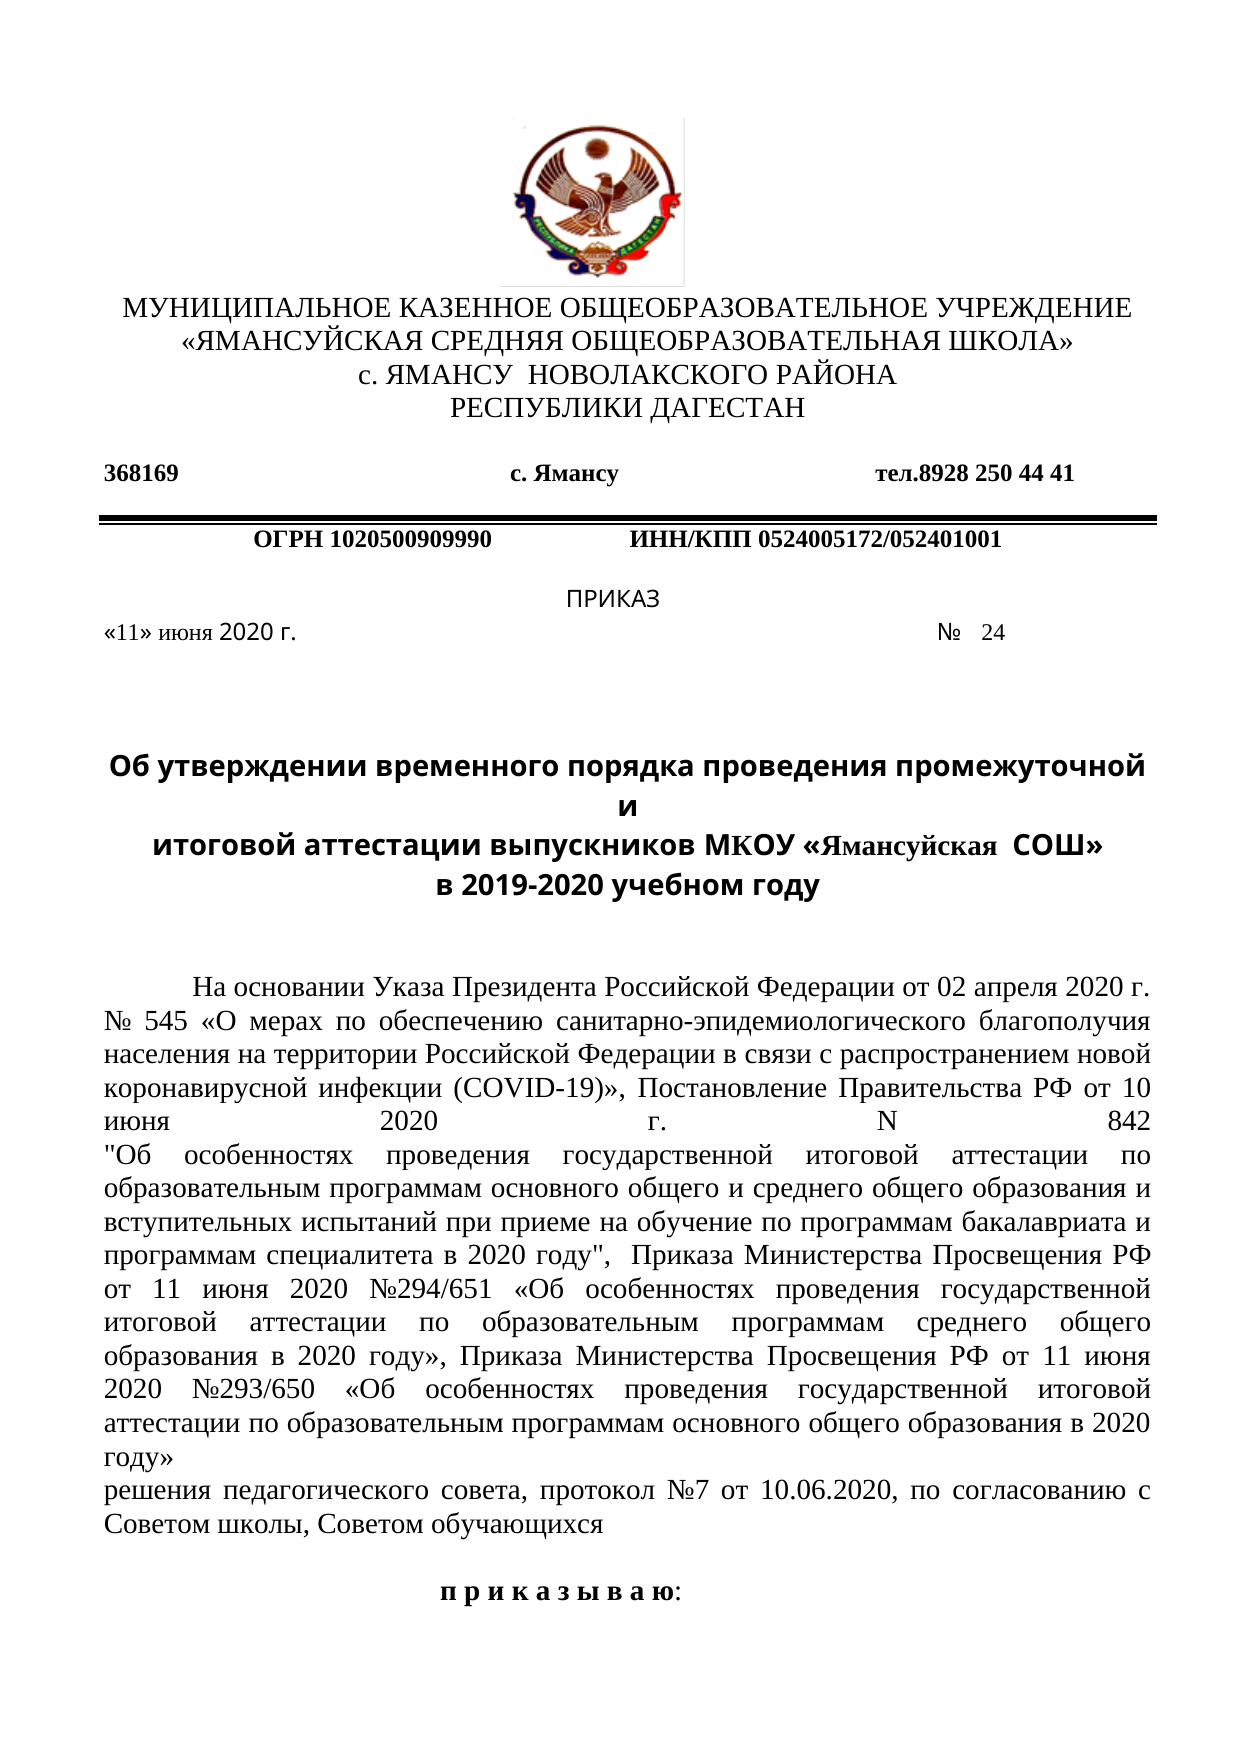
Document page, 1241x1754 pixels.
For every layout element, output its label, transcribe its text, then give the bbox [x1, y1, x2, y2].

text РЕСПУБЛИКИ ДАГЕСТАН [103, 391, 1152, 424]
text «ЯМАНСУЙСКАЯ СРЕДНЯЯ ОБЩЕОБРАЗОВАТЕЛЬНАЯ ШКОЛА» [103, 323, 1152, 357]
text На основании Указа Президента Российской Федерации от 02 апреля . № 545 «О мерах по обеспечению санитарно-эпидемиологического благополучия населения на территории Российской Федерации в связи с распространением новой коронавирусной инфекции (COVID-19)», Постановление Правительства РФ от 10 июня . N 842 "Об особенностях проведения государственной итоговой аттестации по образовательным программам основного общего и среднего общего образования и вступительных испытаний при приеме на обучение по программам бакалавриата и программам специалитета в 2020 году", Приказа Министерства Просвещения РФ от 11 июня 2020 №294/651 «Об особенностях проведения государственной итоговой аттестации по образовательным программам среднего общего образования в 2020 году», Приказа Министерства Просвещения РФ от 11 июня 2020 №293/650 «Об особенностях проведения государственной итоговой аттестации по образовательным программам основного общего образования в 2020 году» решения педагогического совета, протокол №7 от 10.06.2020, по согласованию с Советом школы, Советом обучающихся [103, 969, 1152, 1539]
text с. ЯМАНСУ НОВОЛАКСКОГО РАЙОНА [103, 357, 1152, 391]
text Об утверждении временного порядка проведения промежуточной и [103, 745, 1152, 824]
text 368169 с. Ямансу тел.8928 250 44 41 [103, 458, 1152, 486]
text п р и к а з ы в а ю: [103, 1573, 1152, 1606]
text «11» июня . № 24 [103, 615, 1152, 647]
text МУНИЦИПАЛЬНОЕ КАЗЕННОЕ ОБЩЕОБРАЗОВАТЕЛЬНОЕ УЧРЕЖДЕНИЕ [103, 290, 1152, 323]
table_header ОГРН 1020500909990 ИНН/КПП 0524005172/052401001 [99, 525, 1157, 582]
picture [499, 118, 686, 290]
text итоговой аттестации выпускников МКОУ «Ямансуйская СОШ» [103, 824, 1152, 864]
text в 2019-2020 учебном году [103, 864, 1152, 904]
text ПРИКАЗ [74, 582, 1152, 615]
